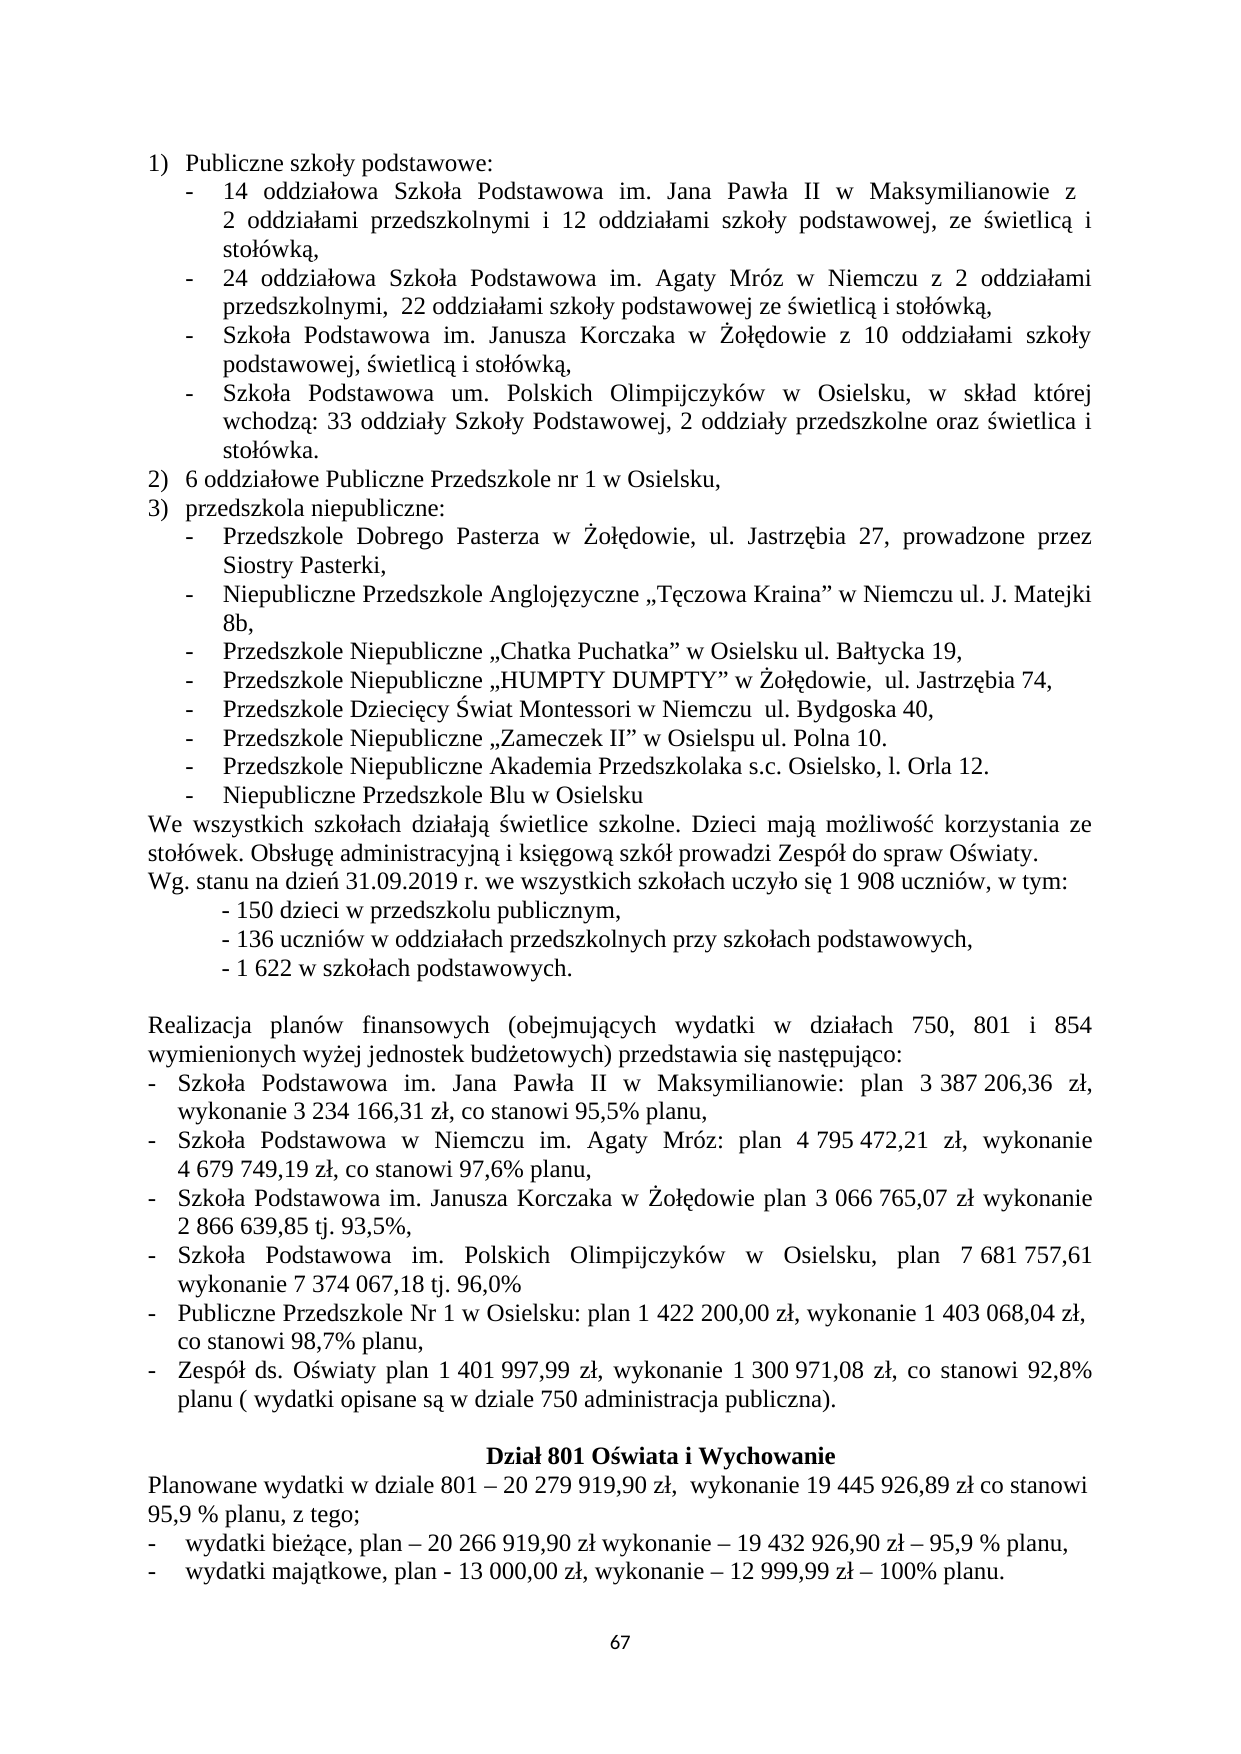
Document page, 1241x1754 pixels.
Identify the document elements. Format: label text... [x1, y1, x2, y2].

text Dział 801 Oświata i Wychowanie [229, 1441, 1093, 1470]
list Szkoła Podstawowa im. Janusza Korczaka w Żołędowie plan 3 066 765,07 zł wykonanie 2 866 639,85 tj. 93,5%, [148, 1183, 1093, 1240]
text Planowane wydatki w dziale 801 – 20 279 919,90 zł, wykonanie 19 445 926,89 zł co stanowi 95,9 % planu, z tego; [148, 1470, 1093, 1528]
text - 1 622 w szkołach podstawowych. [148, 953, 1093, 981]
list Szkoła Podstawowa im. Jana Pawła II w Maksymilianowie: plan 3 387 206,36 zł, wykonanie 3 234 166,31 zł, co stanowi 95,5% planu, [148, 1068, 1093, 1125]
list Szkoła Podstawowa im. Janusza Korczaka w Żołędowie z 10 oddziałami szkoły podstawowej, świetlicą i stołówką, [185, 320, 1093, 378]
text Realizacja planów finansowych (obejmujących wydatki w działach 750, 801 i 854 wymienionych wyżej jednostek budżetowych) przedstawia się następująco: [148, 1010, 1093, 1068]
text We wszystkich szkołach działają świetlice szkolne. Dzieci mają możliwość korzystania ze stołówek. Obsługę administracyjną i księgową szkół prowadzi Zespół do spraw Oświaty. [148, 809, 1093, 866]
text - 150 dzieci w przedszkolu publicznym, [148, 895, 1093, 924]
list Publiczne szkoły podstawowe: [148, 148, 1093, 176]
list Szkoła Podstawowa um. Polskich Olimpijczyków w Osielsku, w skład której wchodzą: 33 oddziały Szkoły Podstawowej, 2 oddziały przedszkolne oraz świetlica i stołówka. [185, 378, 1093, 464]
text - 136 uczniów w oddziałach przedszkolnych przy szkołach podstawowych, [148, 924, 1093, 953]
list Niepubliczne Przedszkole Anglojęzyczne „Tęczowa Kraina” w Niemczu ul. J. Matejki 8b, [185, 579, 1093, 636]
list Niepubliczne Przedszkole Blu w Osielsku [185, 780, 1093, 809]
list Przedszkole Dobrego Pasterza w Żołędowie, ul. Jastrzębia 27, prowadzone przez Siostry Pasterki, [185, 521, 1093, 579]
list Przedszkole Niepubliczne „HUMPTY DUMPTY” w Żołędowie, ul. Jastrzębia 74, [185, 665, 1093, 694]
list Przedszkole Niepubliczne „Zameczek II” w Osielspu ul. Polna 10. [185, 723, 1093, 751]
list Przedszkole Dziecięcy Świat Montessori w Niemczu ul. Bydgoska 40, [185, 694, 1093, 723]
list wydatki bieżące, plan – 20 266 919,90 zł wykonanie – 19 432 926,90 zł – 95,9 % planu, [148, 1528, 1093, 1556]
list Przedszkole Niepubliczne Akademia Przedszkolaka s.c. Osielsko, l. Orla 12. [185, 751, 1093, 780]
list wydatki majątkowe, plan - 13 000,00 zł, wykonanie – 12 999,99 zł – 100% planu. [148, 1556, 1093, 1585]
list Szkoła Podstawowa im. Polskich Olimpijczyków w Osielsku, plan 7 681 757,61 wykonanie 7 374 067,18 tj. 96,0% [148, 1240, 1093, 1298]
list przedszkola niepubliczne: [148, 493, 1093, 521]
list Szkoła Podstawowa w Niemczu im. Agaty Mróz: plan 4 795 472,21 zł, wykonanie 4 679 749,19 zł, co stanowi 97,6% planu, [148, 1125, 1093, 1183]
list 14 oddziałowa Szkoła Podstawowa im. Jana Pawła II w Maksymilianowie z 2 oddziałami przedszkolnymi i 12 oddziałami szkoły podstawowej, ze świetlicą i stołówką, [185, 176, 1093, 263]
text Wg. stanu na dzień 31.09.2019 r. we wszystkich szkołach uczyło się 1 908 uczniów, w tym: [148, 866, 1093, 895]
list Przedszkole Niepubliczne „Chatka Puchatka” w Osielsku ul. Bałtycka 19, [185, 636, 1093, 665]
list Publiczne Przedszkole Nr 1 w Osielsku: plan 1 422 200,00 zł, wykonanie 1 403 068,04 zł, co stanowi 98,7% planu, [148, 1298, 1093, 1355]
list Zespół ds. Oświaty plan 1 401 997,99 zł, wykonanie 1 300 971,08 zł, co stanowi 92,8% planu ( wydatki opisane są w dziale 750 administracja publiczna). [148, 1355, 1093, 1413]
list 24 oddziałowa Szkoła Podstawowa im. Agaty Mróz w Niemczu z 2 oddziałami przedszkolnymi, 22 oddziałami szkoły podstawowej ze świetlicą i stołówką, [185, 263, 1093, 320]
list 6 oddziałowe Publiczne Przedszkole nr 1 w Osielsku, [148, 464, 1093, 493]
